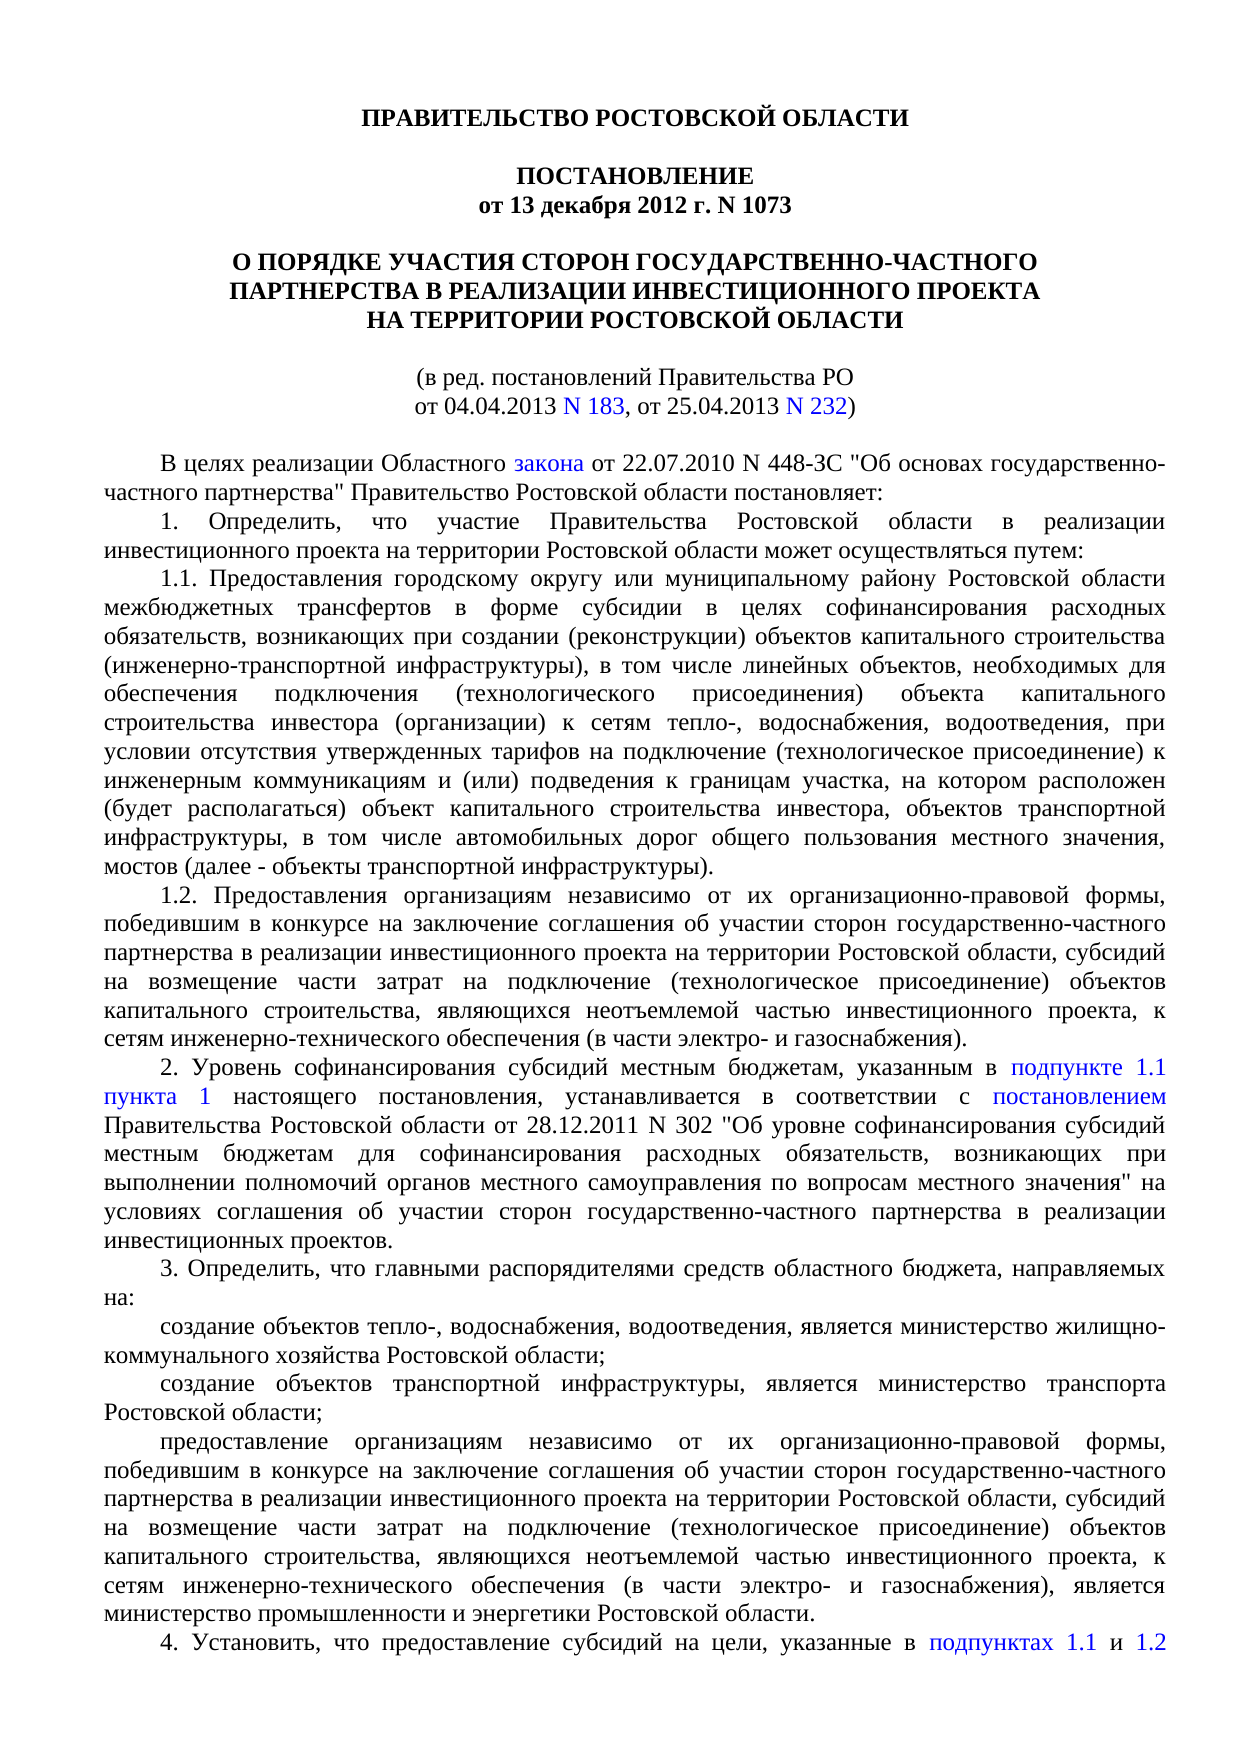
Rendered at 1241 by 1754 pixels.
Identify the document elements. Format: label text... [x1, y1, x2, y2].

text от 13 декабря 2012 г. N 1073 [103, 190, 1167, 218]
text создание объектов тепло-, водоснабжения, водоотведения, является министерство жилищно-коммунального хозяйства Ростовской области; [103, 1311, 1167, 1368]
text О ПОРЯДКЕ УЧАСТИЯ СТОРОН ГОСУДАРСТВЕННО-ЧАСТНОГО [103, 247, 1167, 276]
text создание объектов транспортной инфраструктуры, является министерство транспорта Ростовской области; [103, 1368, 1167, 1426]
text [103, 1627, 1167, 1656]
text НА ТЕРРИТОРИИ РОСТОВСКОЙ ОБЛАСТИ [103, 305, 1167, 333]
text 2. Уровень софинансирования субсидий местным бюджетам, указанным в подпункте 1.1 пункта 1 настоящего постановления, устанавливается в соответствии с постановлением Правительства Ростовской области от 28.12.2011 N 302 "Об уровне софинансирования субсидий местным бюджетам для софинансирования расходных обязательств, возникающих при выполнении полномочий органов местного самоуправления по вопросам местного значения" на условиях соглашения об участии сторон государственно-частного партнерства в реализации инвестиционных проектов. [103, 1052, 1167, 1253]
text В целях реализации Областного закона от 22.07.2010 N 448-ЗС "Об основах государственно-частного партнерства" Правительство Ростовской области постановляет: [103, 448, 1167, 506]
text ПОСТАНОВЛЕНИЕ [103, 161, 1167, 190]
text 1. Определить, что участие Правительства Ростовской области в реализации инвестиционного проекта на территории Ростовской области может осуществляться путем: [103, 506, 1167, 563]
text 1.2. Предоставления организациям независимо от их организационно-правовой формы, победившим в конкурсе на заключение соглашения об участии сторон государственно-частного партнерства в реализации инвестиционного проекта на территории Ростовской области, субсидий на возмещение части затрат на подключение (технологическое присоединение) объектов капитального строительства, являющихся неотъемлемой частью инвестиционного проекта, к сетям инженерно-технического обеспечения (в части электро- и газоснабжения). [103, 880, 1167, 1052]
text ПРАВИТЕЛЬСТВО РОСТОВСКОЙ ОБЛАСТИ [103, 103, 1167, 132]
text (в ред. постановлений Правительства РО [103, 362, 1167, 391]
text предоставление организациям независимо от их организационно-правовой формы, победившим в конкурсе на заключение соглашения об участии сторон государственно-частного партнерства в реализации инвестиционного проекта на территории Ростовской области, субсидий на возмещение части затрат на подключение (технологическое присоединение) объектов капитального строительства, являющихся неотъемлемой частью инвестиционного проекта, к сетям инженерно-технического обеспечения (в части электро- и газоснабжения), является министерство промышленности и энергетики Ростовской области. [103, 1426, 1167, 1627]
text 1.1. Предоставления городскому округу или муниципальному району Ростовской области межбюджетных трансфертов в форме субсидии в целях софинансирования расходных обязательств, возникающих при создании (реконструкции) объектов капитального строительства (инженерно-транспортной инфраструктуры), в том числе линейных объектов, необходимых для обеспечения подключения (технологического присоединения) объекта капитального строительства инвестора (организации) к сетям тепло-, водоснабжения, водоотведения, при условии отсутствия утвержденных тарифов на подключение (технологическое присоединение) к инженерным коммуникациям и (или) подведения к границам участка, на котором расположен (будет располагаться) объект капитального строительства инвестора, объектов транспортной инфраструктуры, в том числе автомобильных дорог общего пользования местного значения, мостов (далее - объекты транспортной инфраструктуры). [103, 563, 1167, 880]
text от 04.04.2013 N 183, от 25.04.2013 N 232) [103, 391, 1167, 420]
text 3. Определить, что главными распорядителями средств областного бюджета, направляемых на: [103, 1253, 1167, 1311]
text ПАРТНЕРСТВА В РЕАЛИЗАЦИИ ИНВЕСТИЦИОННОГО ПРОЕКТА [103, 276, 1167, 305]
